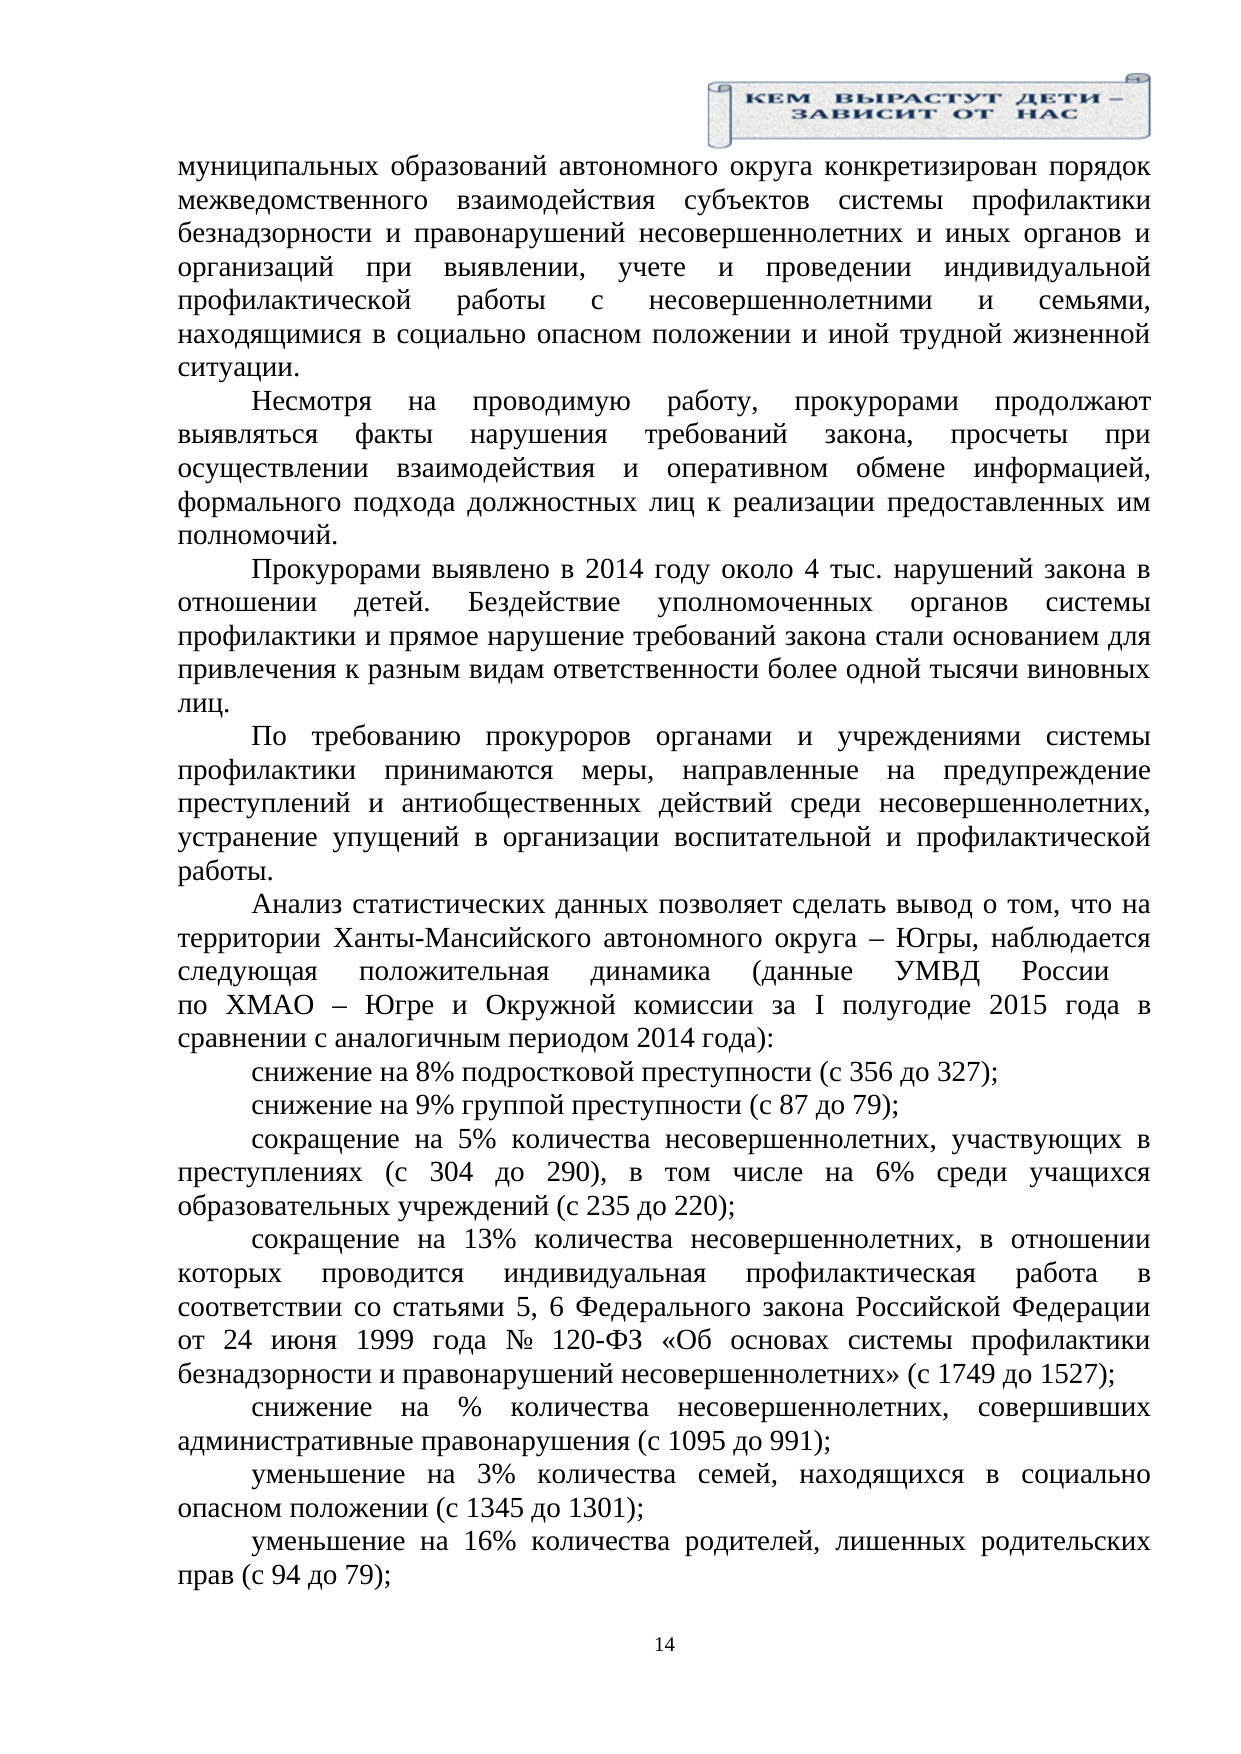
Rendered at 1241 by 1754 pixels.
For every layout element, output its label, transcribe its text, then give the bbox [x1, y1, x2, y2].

text уменьшение на 16% количества родителей, лишенных родительских прав (с 94 до 79); [177, 1523, 1152, 1591]
text сокращение на 13% количества несовершеннолетних, в отношении которых проводится индивидуальная профилактическая работа в соответствии со статьями 5, 6 Федерального закона Российской Федерации от 24 июня 1999 года № 120-ФЗ «Об основах системы профилактики безнадзорности и правонарушений несовершеннолетних» (с 1749 до 1527); [177, 1222, 1152, 1389]
text По требованию прокуроров органами и учреждениями системы профилактики принимаются меры, направленные на предупреждение преступлений и антиобщественных действий среди несовершеннолетних, устранение упущений в организации воспитательной и профилактической работы. [177, 718, 1152, 886]
text Анализ статистических данных позволяет сделать вывод о том, что на территории Ханты-Мансийского автономного округа – Югры, наблюдается следующая положительная динамика (данные УМВД России по ХМАО – Югре и Окружной комиссии за I полугодие 2015 года в сравнении с аналогичным периодом 2014 года): [177, 886, 1152, 1054]
text снижение на % количества несовершеннолетних, совершивших административные правонарушения (с 1095 до 991); [177, 1389, 1152, 1456]
picture [707, 73, 1152, 149]
text уменьшение на 3% количества семей, находящихся в социально опасном положении (с 1345 до 1301); [177, 1456, 1152, 1523]
text Несмотря на проводимую работу, прокурорами продолжают выявляться факты нарушения требований закона, просчеты при осуществлении взаимодействия и оперативном обмене информацией, формального подхода должностных лиц к реализации предоставленных им полномочий. [177, 383, 1152, 551]
text Прокурорами выявлено в 2014 году около 4 тыс. нарушений закона в отношении детей. Бездействие уполномоченных органов системы профилактики и прямое нарушение требований закона стали основанием для привлечения к разным видам ответственности более одной тысячи виновных лиц. [177, 551, 1152, 718]
text снижение на 9% группой преступности (с 87 до 79); [177, 1087, 1152, 1121]
text сокращение на 5% количества несовершеннолетних, участвующих в преступлениях (с 304 до 290), в том числе на 6% среди учащихся образовательных учреждений (с 235 до 220); [177, 1121, 1152, 1222]
text снижение на 8% подростковой преступности (с 356 до 327); [177, 1054, 1152, 1087]
